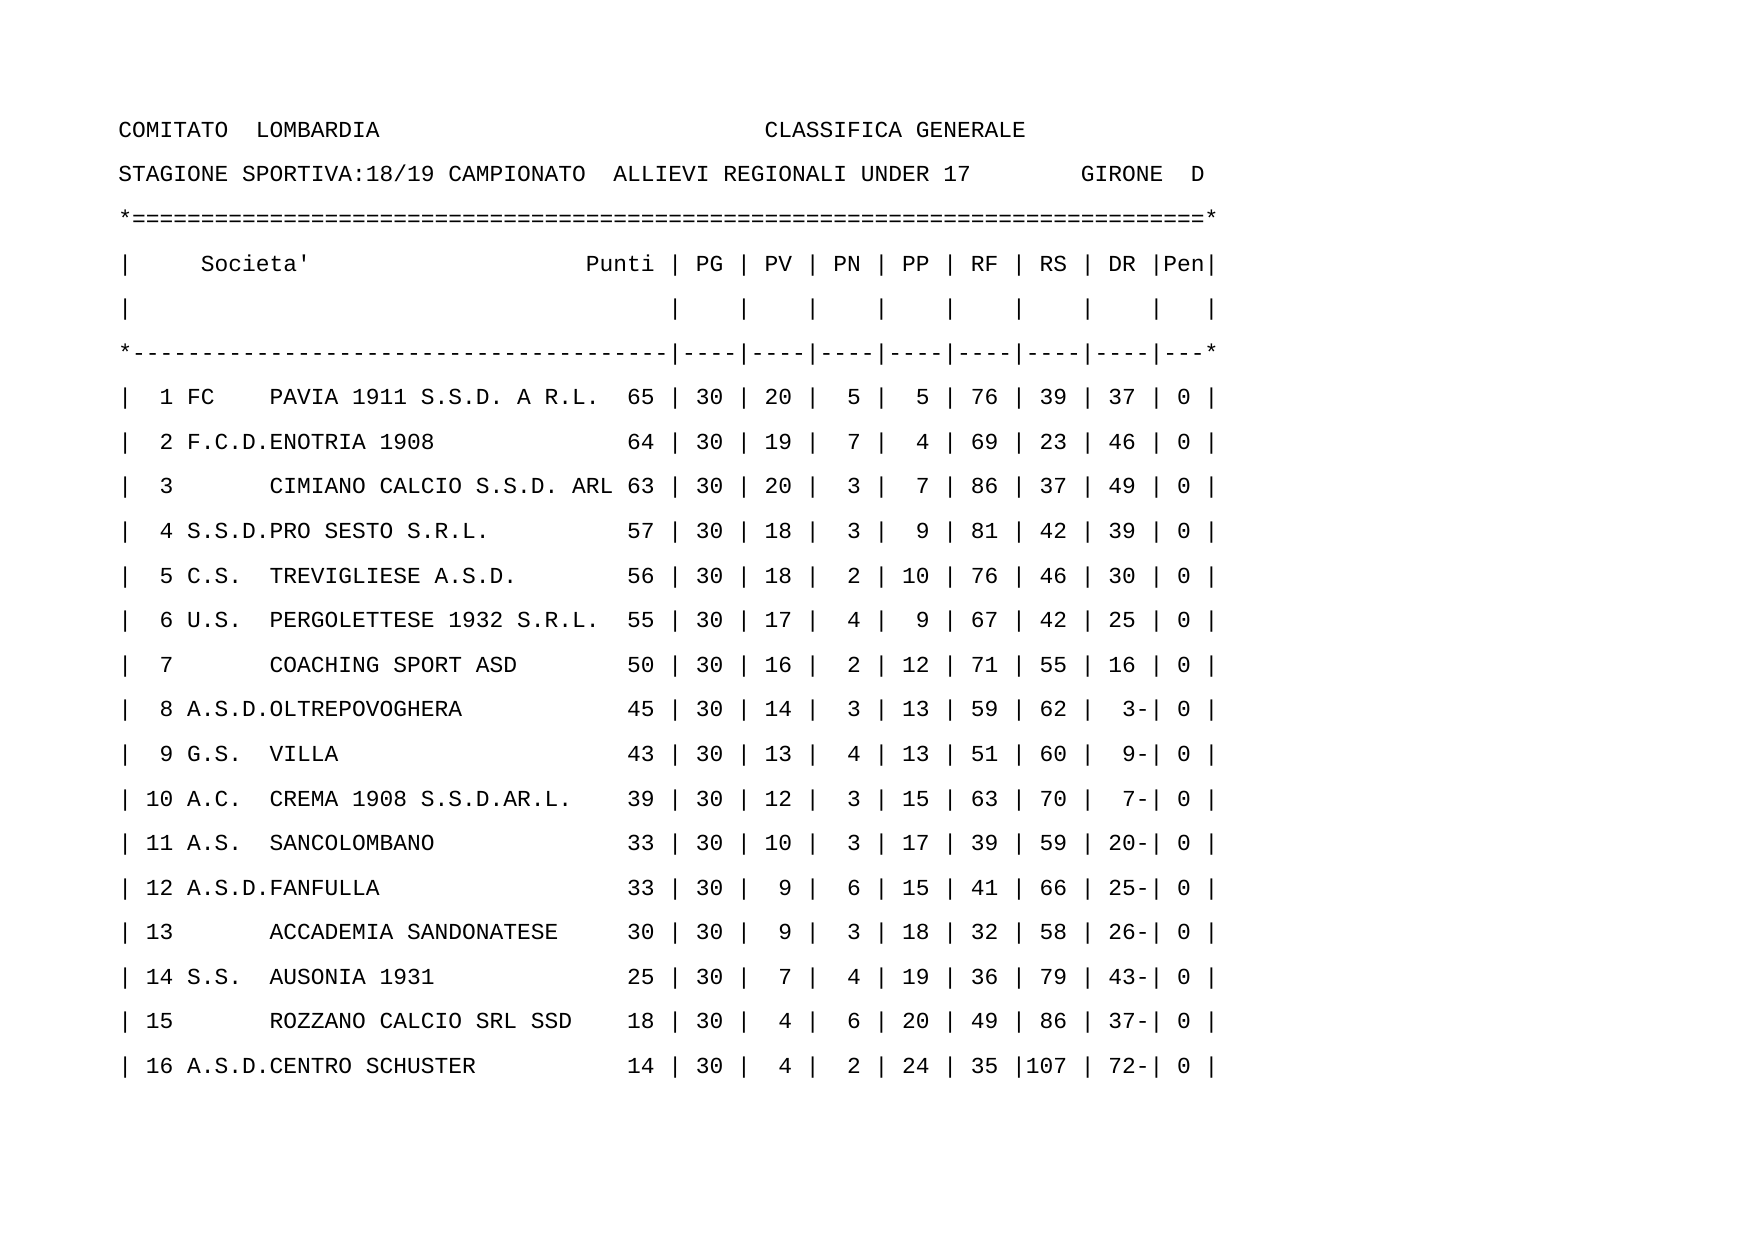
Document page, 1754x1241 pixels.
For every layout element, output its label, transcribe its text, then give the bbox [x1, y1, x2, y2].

text | 4 S.S.D.PRO SESTO S.R.L. 57 | 30 | 18 | 3 | 9 | 81 | 42 | 39 | 0 | [118, 519, 1606, 545]
text | 8 A.S.D.OLTREPOVOGHERA 45 | 30 | 14 | 3 | 13 | 59 | 62 | 3-| 0 | [118, 698, 1606, 724]
text | 7 COACHING SPORT ASD 50 | 30 | 16 | 2 | 12 | 71 | 55 | 16 | 0 | [118, 653, 1606, 679]
text | 2 F.C.D.ENOTRIA 1908 64 | 30 | 19 | 7 | 4 | 69 | 23 | 46 | 0 | [118, 430, 1606, 456]
text STAGIONE SPORTIVA:18/19 CAMPIONATO ALLIEVI REGIONALI UNDER 17 GIRONE D [118, 163, 1606, 189]
text | 13 ACCADEMIA SANDONATESE 30 | 30 | 9 | 3 | 18 | 32 | 58 | 26-| 0 | [118, 921, 1606, 947]
text | 12 A.S.D.FANFULLA 33 | 30 | 9 | 6 | 15 | 41 | 66 | 25-| 0 | [118, 876, 1606, 902]
text | 15 ROZZANO CALCIO SRL SSD 18 | 30 | 4 | 6 | 20 | 49 | 86 | 37-| 0 | [118, 1010, 1606, 1036]
text | 9 G.S. VILLA 43 | 30 | 13 | 4 | 13 | 51 | 60 | 9-| 0 | [118, 742, 1606, 768]
text *==============================================================================* [118, 207, 1606, 233]
text | 6 U.S. PERGOLETTESE 1932 S.R.L. 55 | 30 | 17 | 4 | 9 | 67 | 42 | 25 | 0 | [118, 608, 1606, 634]
text | 3 CIMIANO CALCIO S.S.D. ARL 63 | 30 | 20 | 3 | 7 | 86 | 37 | 49 | 0 | [118, 475, 1606, 501]
text | 10 A.C. CREMA 1908 S.S.D.AR.L. 39 | 30 | 12 | 3 | 15 | 63 | 70 | 7-| 0 | [118, 787, 1606, 813]
text | 14 S.S. AUSONIA 1931 25 | 30 | 7 | 4 | 19 | 36 | 79 | 43-| 0 | [118, 965, 1606, 991]
text | 16 A.S.D.CENTRO SCHUSTER 14 | 30 | 4 | 2 | 24 | 35 |107 | 72-| 0 | [118, 1054, 1606, 1080]
text | 11 A.S. SANCOLOMBANO 33 | 30 | 10 | 3 | 17 | 39 | 59 | 20-| 0 | [118, 831, 1606, 857]
text COMITATO LOMBARDIA CLASSIFICA GENERALE [118, 118, 1606, 144]
text *---------------------------------------|----|----|----|----|----|----|----|---* [118, 341, 1606, 367]
text | Societa' Punti | PG | PV | PN | PP | RF | RS | DR |Pen| [118, 252, 1606, 278]
text | | | | | | | | | | [118, 296, 1606, 322]
text | 1 FC PAVIA 1911 S.S.D. A R.L. 65 | 30 | 20 | 5 | 5 | 76 | 39 | 37 | 0 | [118, 386, 1606, 412]
text | 5 C.S. TREVIGLIESE A.S.D. 56 | 30 | 18 | 2 | 10 | 76 | 46 | 30 | 0 | [118, 564, 1606, 590]
